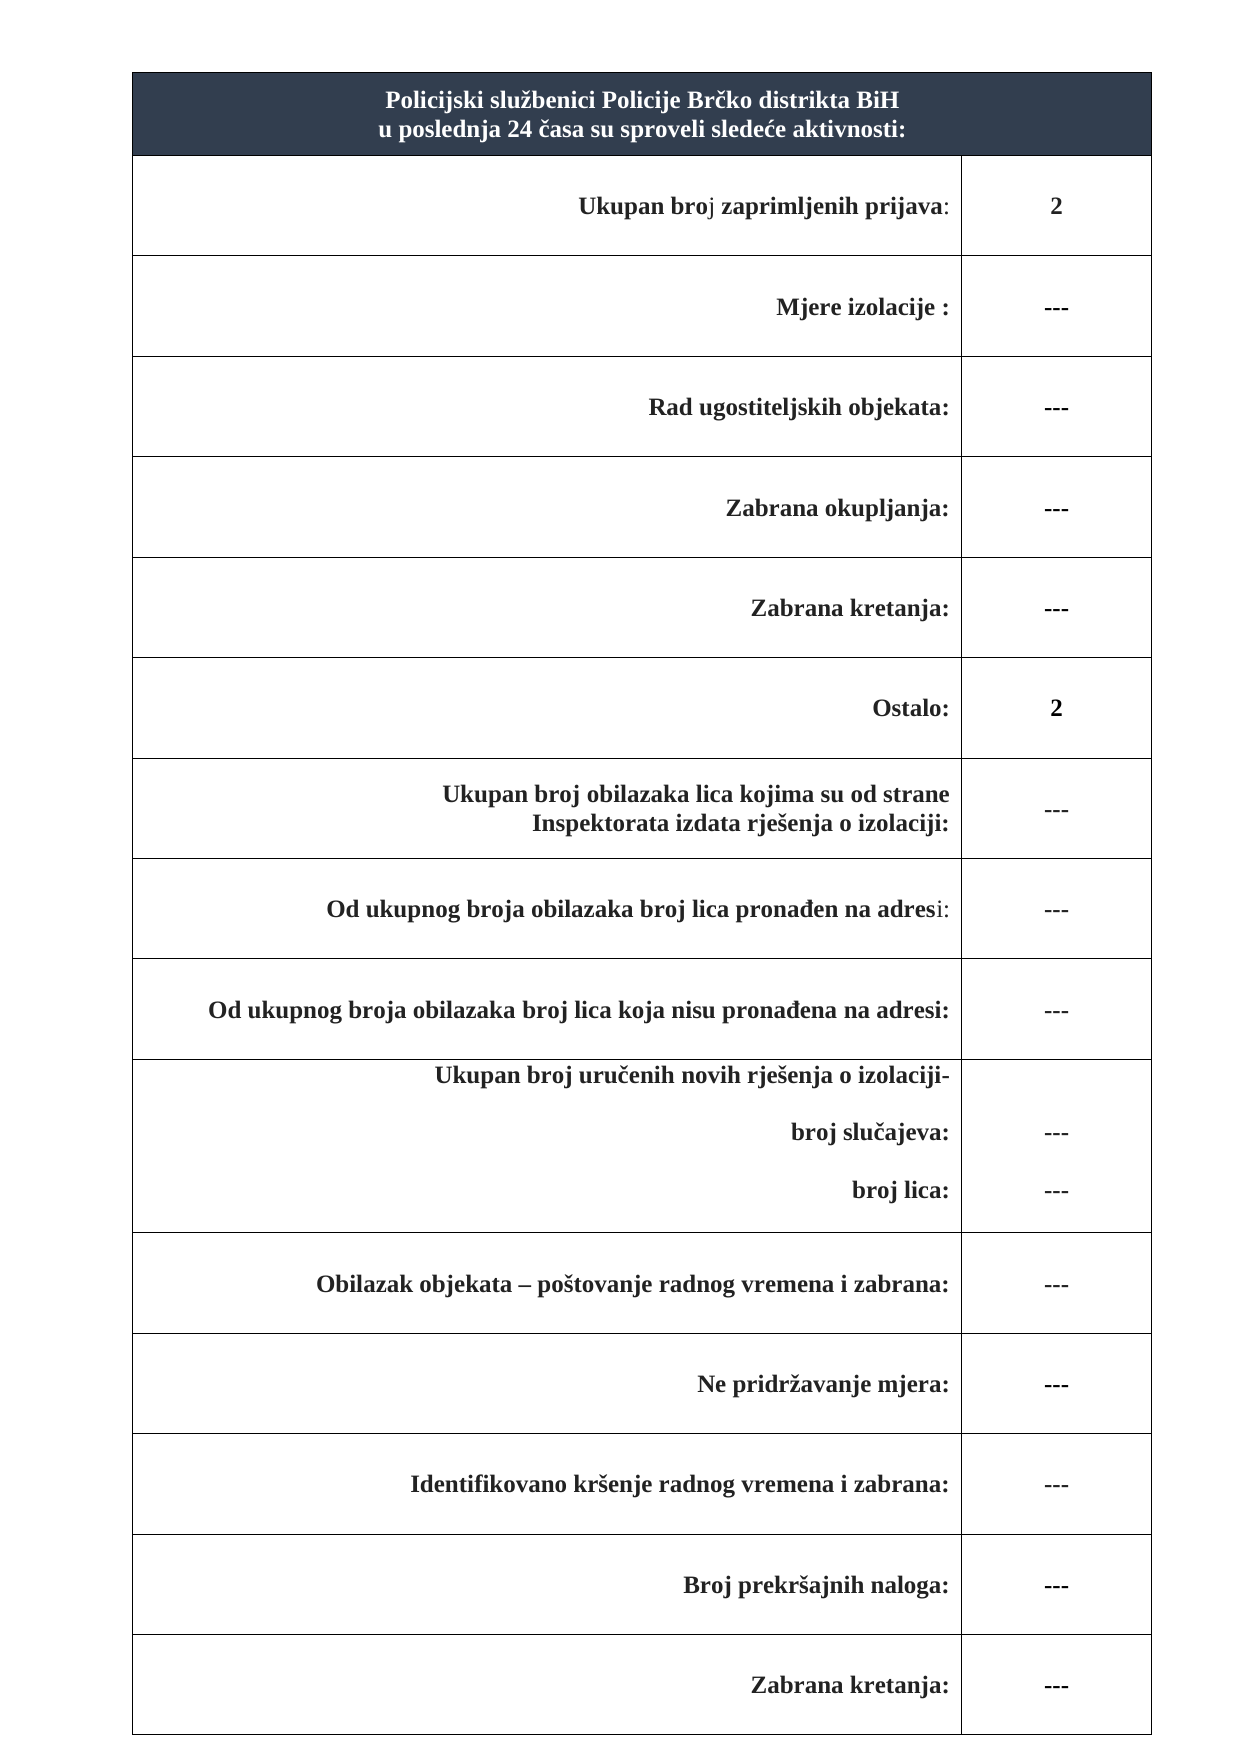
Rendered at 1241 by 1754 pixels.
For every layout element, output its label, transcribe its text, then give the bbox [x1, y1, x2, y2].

table_cell Zabrana okupljanja: [133, 457, 961, 557]
table_cell --- [962, 759, 1151, 858]
table_header Policijski službenici Policije Brčko distrikta BiH u poslednja 24 časa su sproveli sledeće aktivnosti: [133, 73, 1151, 155]
table_cell Rad ugostiteljskih objekata: [133, 357, 961, 456]
table_cell Ukupan broj obilazaka lica kojima su od strane Inspektorata izdata rješenja o izolaciji: [133, 759, 961, 858]
table_cell --- [962, 256, 1151, 356]
table_cell --- [962, 357, 1151, 456]
table_cell --- [962, 859, 1151, 958]
table_cell Od ukupnog broja obilazaka broj lica koja nisu pronađena na adresi: [133, 959, 961, 1059]
table_cell Identifikovano kršenje radnog vremena i zabrana: [133, 1434, 961, 1533]
table_cell --- [962, 1434, 1151, 1533]
table_cell Ostalo: [133, 658, 961, 757]
table_cell --- [962, 1635, 1151, 1734]
table_cell --- [962, 1233, 1151, 1333]
table_cell --- --- [962, 1060, 1151, 1232]
table_cell Ukupan broj uručenih novih rješenja o izolaciji- broj slučajeva: broj lica: [133, 1060, 961, 1232]
table_cell Zabrana kretanja: [133, 558, 961, 657]
table_cell Obilazak objekata – poštovanje radnog vremena i zabrana: [133, 1233, 961, 1333]
table_cell 2 [962, 658, 1151, 757]
table_cell 2 [962, 156, 1151, 255]
table_cell Zabrana kretanja: [133, 1635, 961, 1734]
table_cell Ne pridržavanje mjera: [133, 1334, 961, 1433]
table_cell --- [962, 959, 1151, 1059]
table_cell --- [962, 1334, 1151, 1433]
table_cell --- [962, 457, 1151, 557]
table_cell Broj prekršajnih naloga: [133, 1535, 961, 1634]
table_cell Od ukupnog broja obilazaka broj lica pronađen na adresi: [133, 859, 961, 958]
table_cell --- [962, 1535, 1151, 1634]
table_cell Ukupan broj zaprimljenih prijava: [133, 156, 961, 255]
table_cell --- [962, 558, 1151, 657]
table_cell Mjere izolacije : [133, 256, 961, 356]
